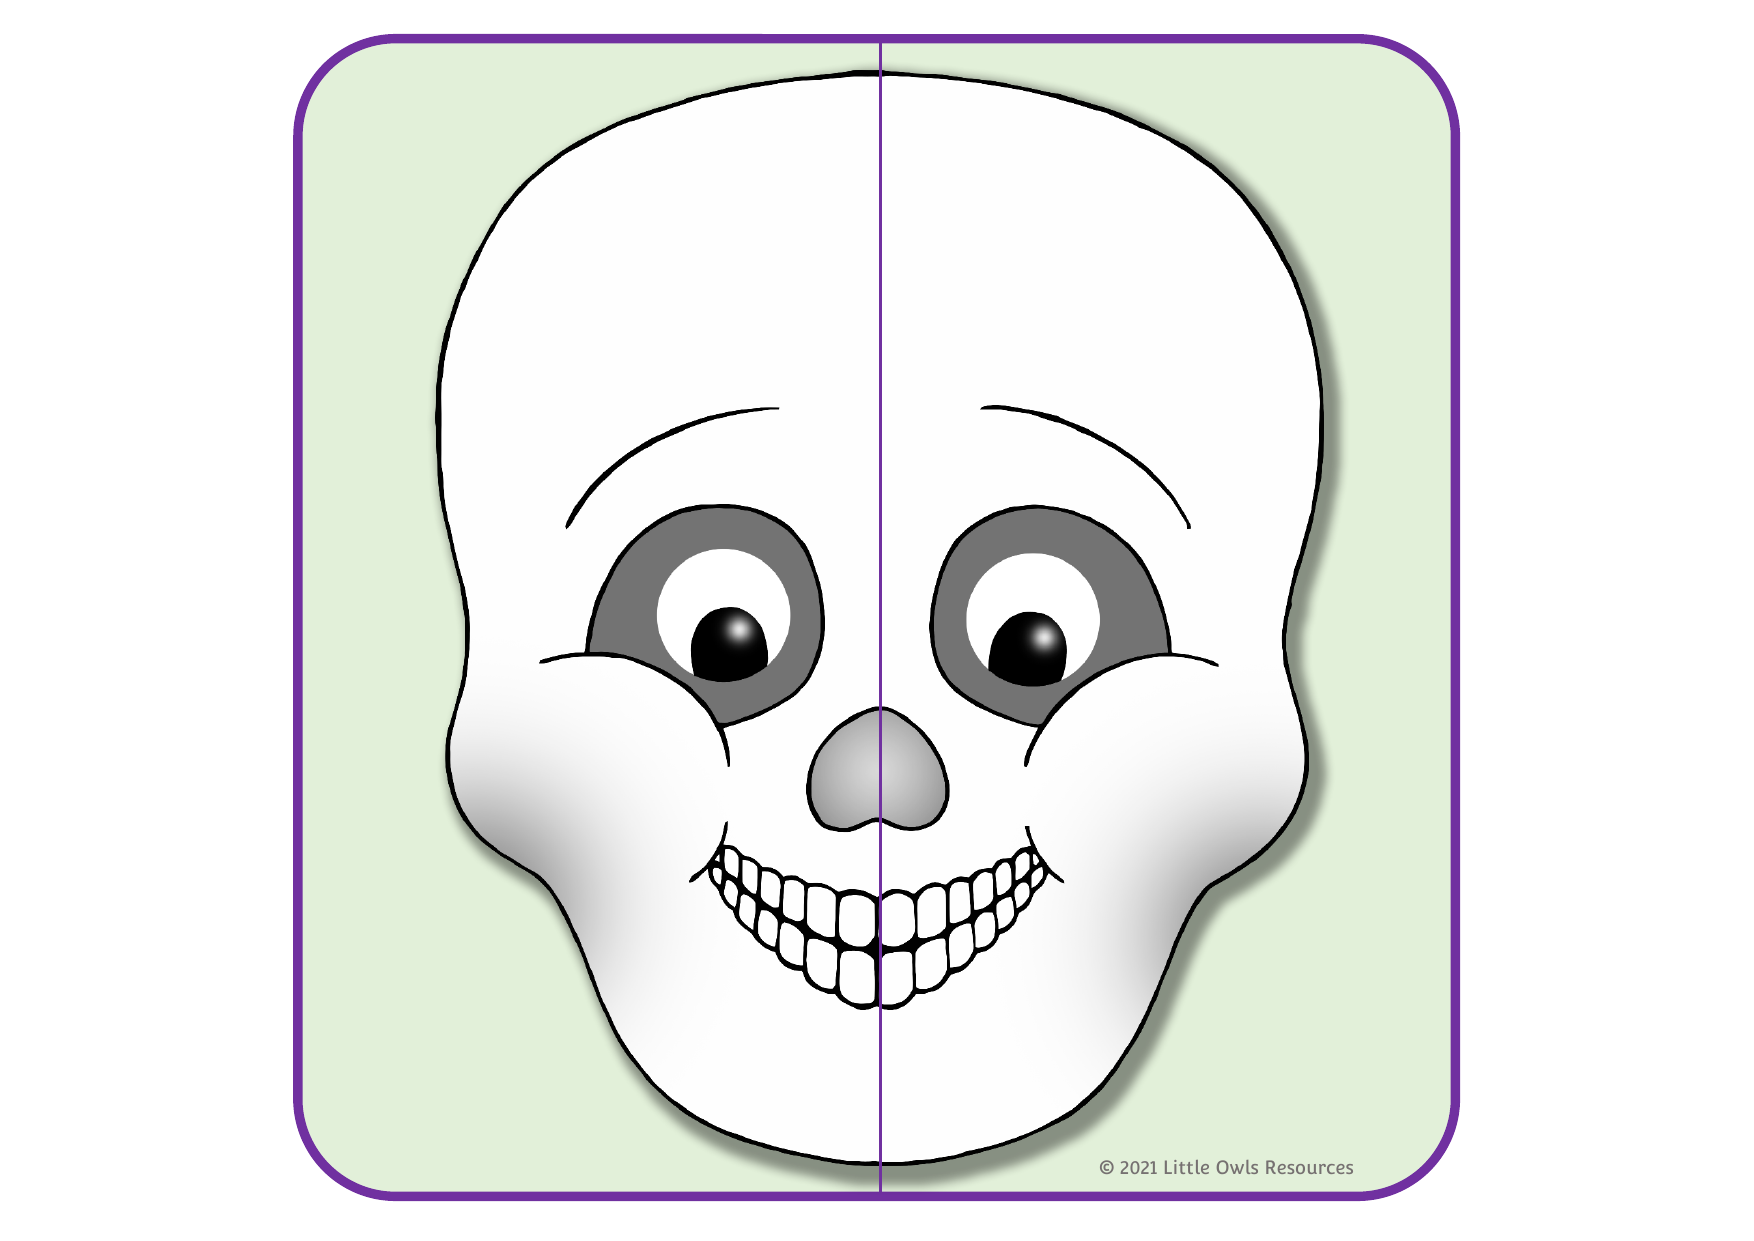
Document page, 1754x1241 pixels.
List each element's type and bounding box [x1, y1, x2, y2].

picture [882, 70, 1324, 1166]
picture [1101, 1162, 1111, 1166]
picture [435, 70, 879, 1166]
